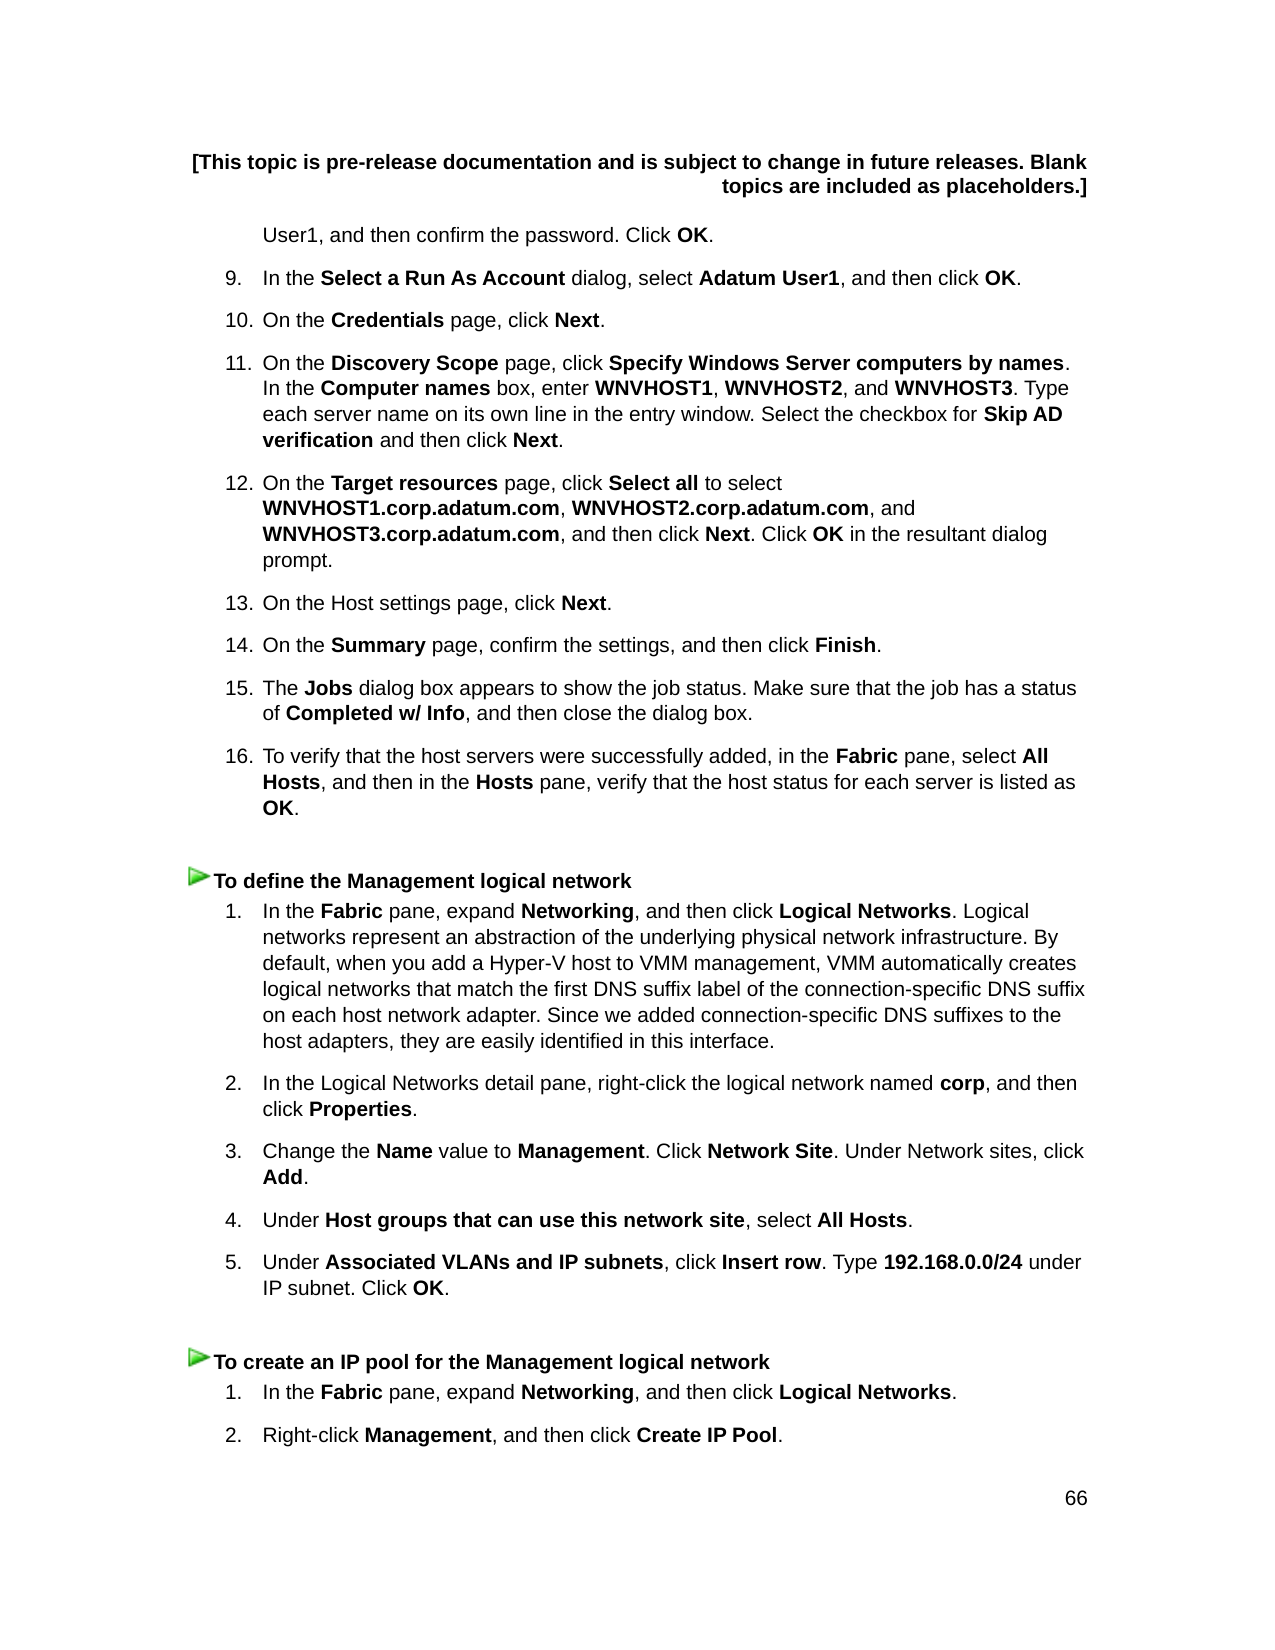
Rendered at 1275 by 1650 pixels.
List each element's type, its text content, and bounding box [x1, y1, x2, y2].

text To create an IP pool for the Management logical network [187, 1343, 1087, 1374]
text To define the Management logical network [187, 863, 1087, 893]
picture [187, 1343, 214, 1370]
table_header In the Fabric pane, expand Networking, and then click Logical Networks. Logical networks represent an abstraction of the underlying physical network infrastructure. By default, when you add a Hyper-V host to VMM management, VMM automatically creates logical networks that match the first DNS suffix label of the connection-specific DNS suffix on each host network adapter. Since we added connection-specific DNS suffixes to the host adapters, they are easily identified in this interface. In the Logical Networks detail pane, right-click the logical network named corp, and then click Properties. Change the Name value to Management. Click Network Site. Under Network sites, click Add. Under Host groups that can use this network site, select All Hosts. Under Associated VLANs and IP subnets, click Insert row. Type 192.168.0.0/24 under IP subnet. Click OK. [225, 899, 1087, 1318]
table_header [225, 223, 1087, 838]
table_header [225, 1380, 1087, 1465]
picture [187, 862, 214, 889]
